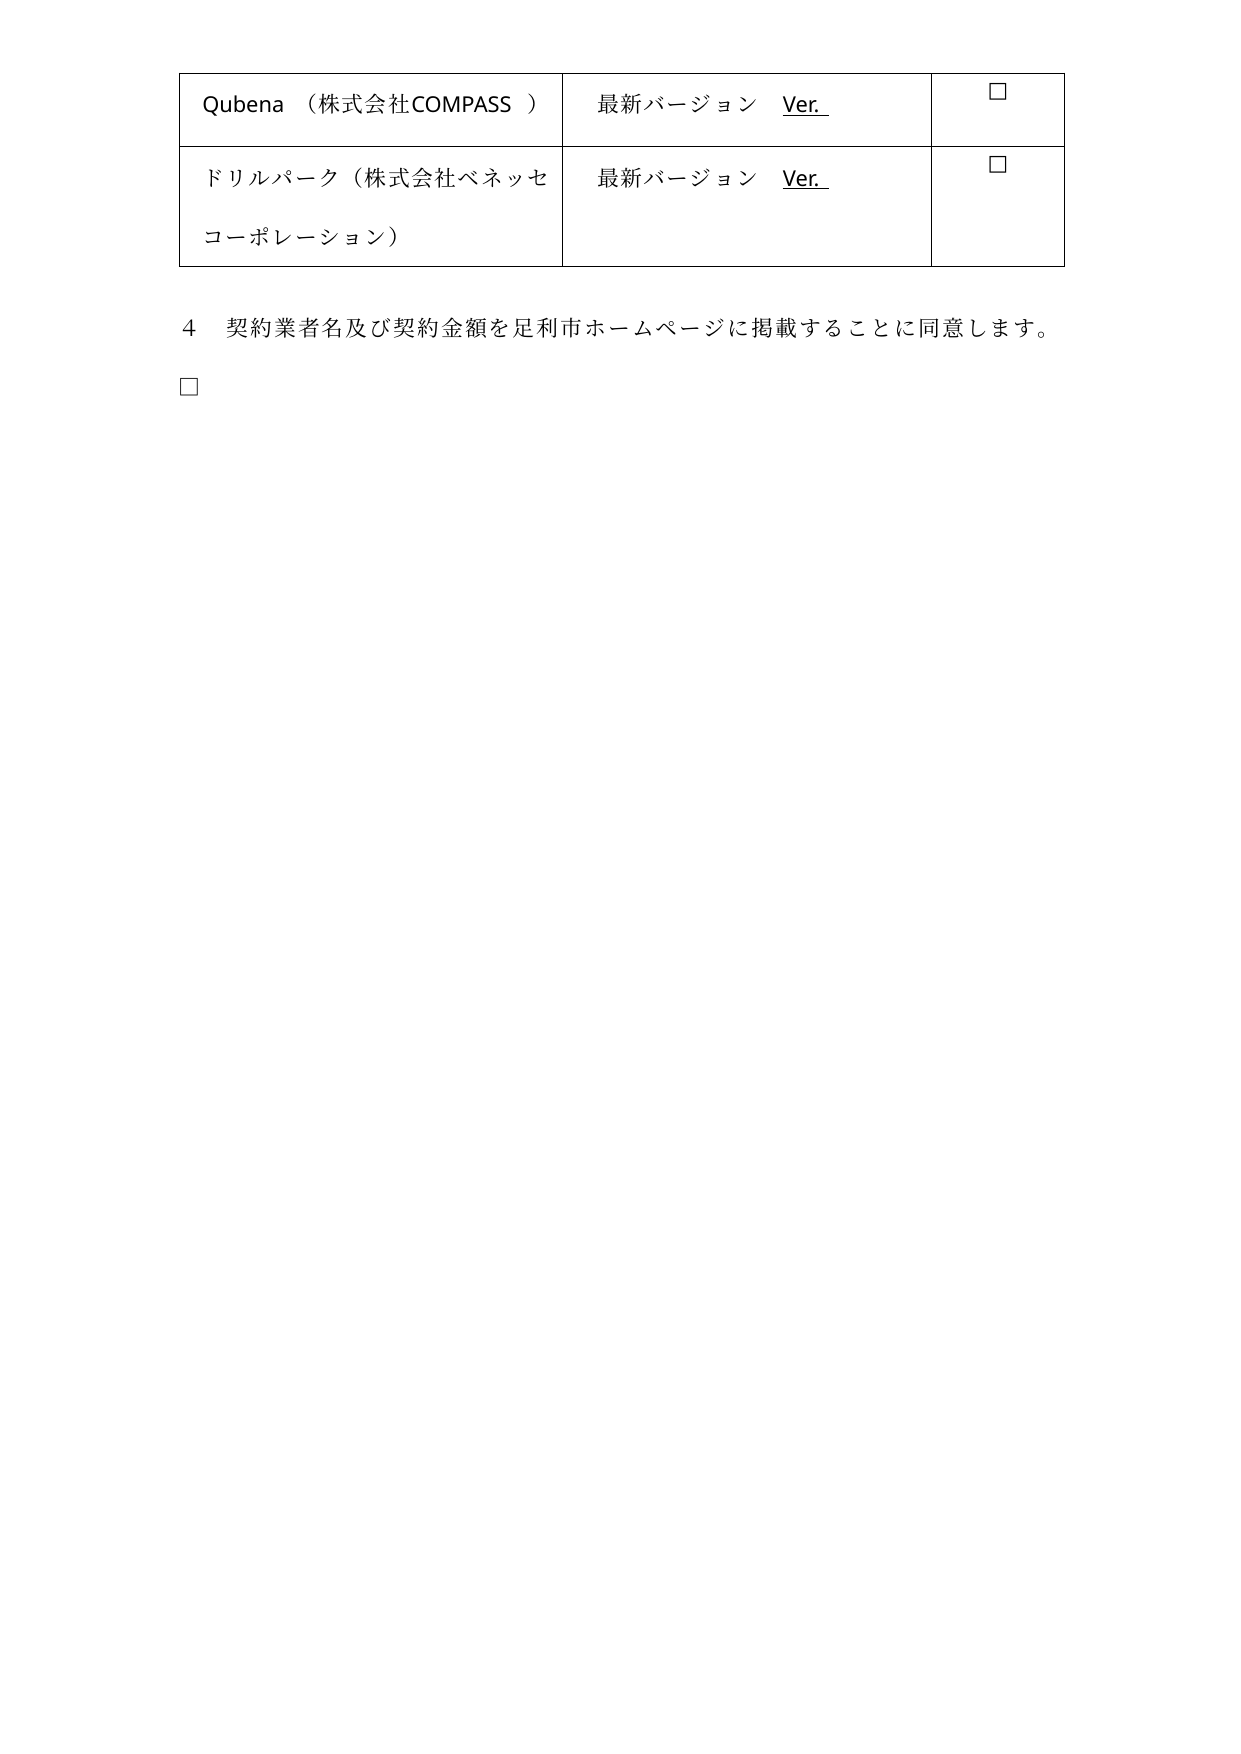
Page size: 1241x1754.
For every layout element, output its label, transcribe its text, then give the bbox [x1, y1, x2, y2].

table_cell 最新バージョン Ver. [563, 74, 931, 146]
table_cell 最新バージョン Ver. [563, 147, 931, 266]
text ４ 契約業者名及び契約金額を足利市ホームページに掲載することに同意します。 □ [179, 297, 1061, 416]
table_cell Qubena（株式会社COMPASS） [180, 74, 562, 146]
table_cell ドリルパーク（株式会社ベネッセコーポレーション） [180, 147, 562, 266]
table_cell □ [932, 74, 1064, 146]
table_cell □ [932, 147, 1064, 266]
